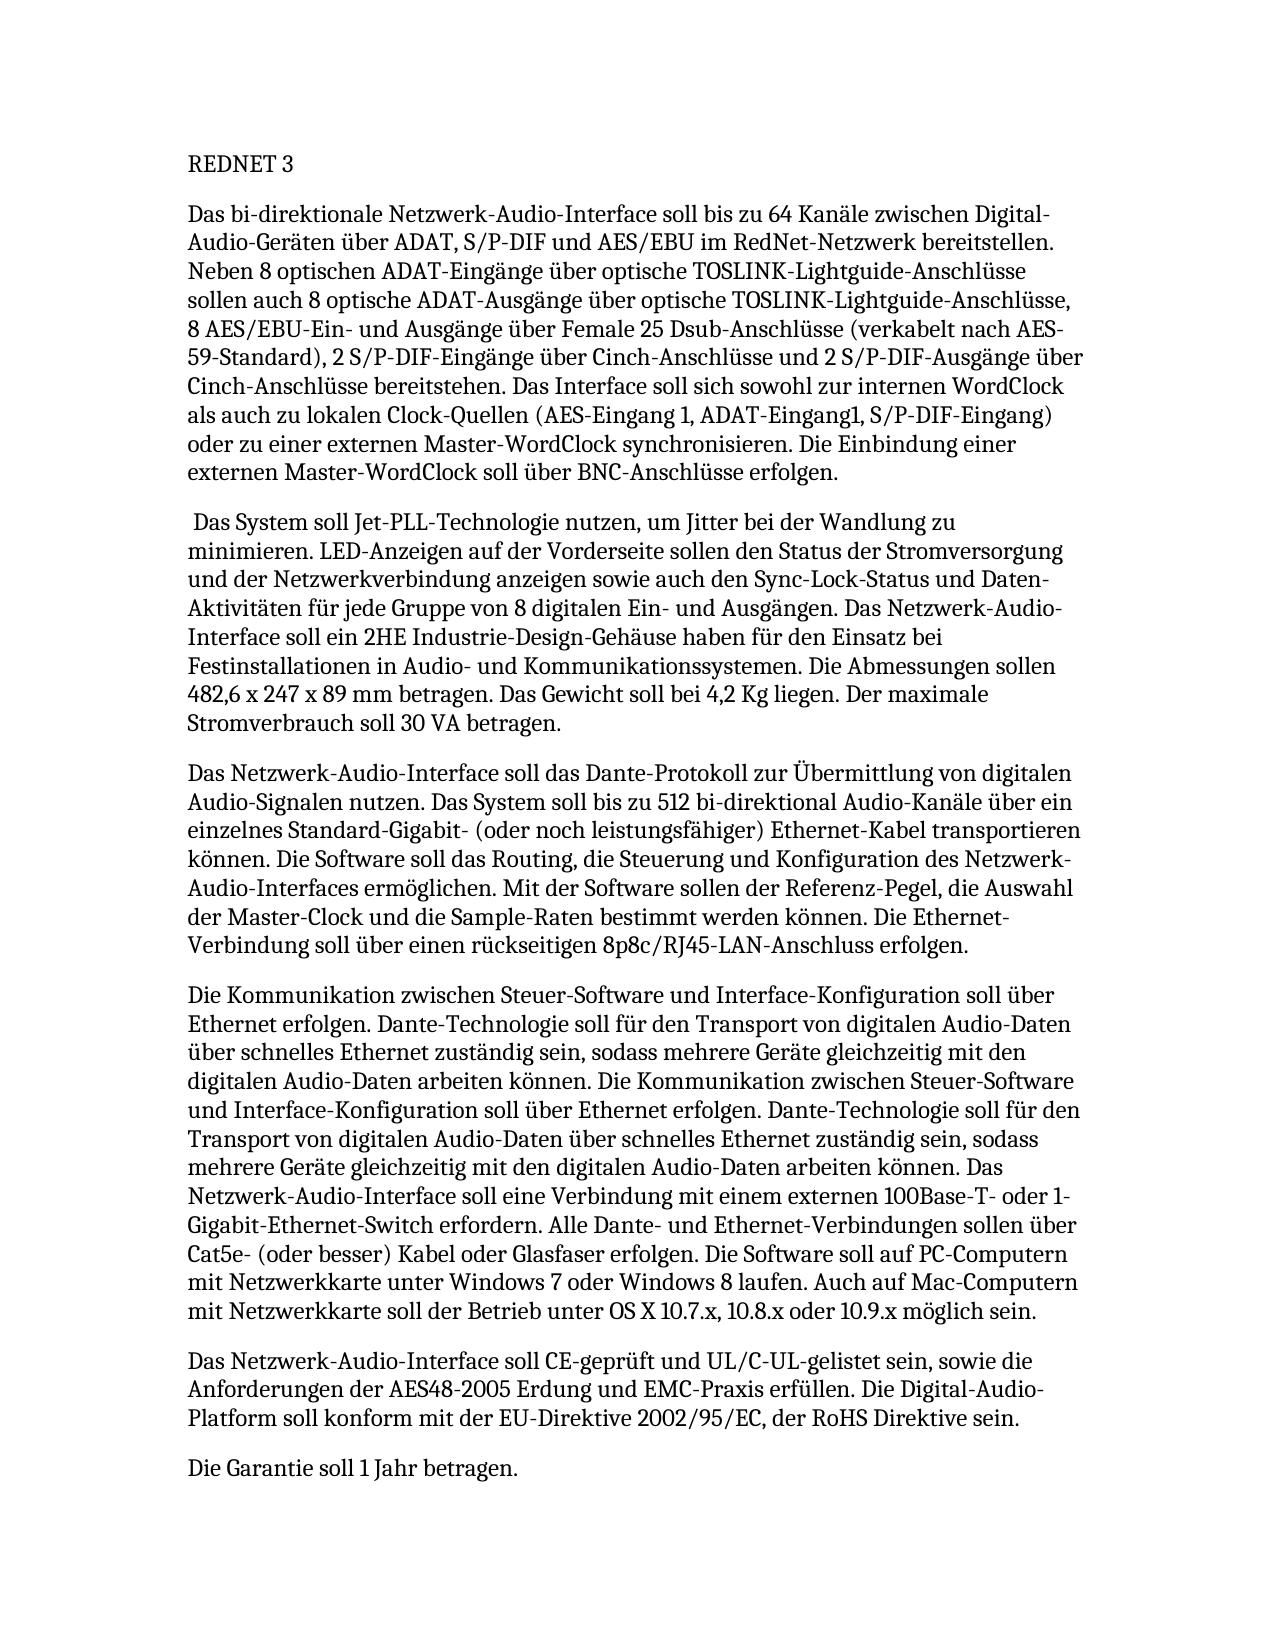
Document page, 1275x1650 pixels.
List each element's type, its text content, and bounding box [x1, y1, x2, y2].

text Die Kommunikation zwischen Steuer-Software und Interface-Konfiguration soll über Ethernet erfolgen. Dante-Technologie soll für den Transport von digitalen Audio-Daten über schnelles Ethernet zuständig sein, sodass mehrere Geräte gleichzeitig mit den digitalen Audio-Daten arbeiten können. Die Kommunikation zwischen Steuer-Software und Interface-Konfiguration soll über Ethernet erfolgen. Dante-Technologie soll für den Transport von digitalen Audio-Daten über schnelles Ethernet zuständig sein, sodass mehrere Geräte gleichzeitig mit den digitalen Audio-Daten arbeiten können. Das Netzwerk-Audio-Interface soll eine Verbindung mit einem externen 100Base-T- oder 1-Gigabit-Ethernet-Switch erfordern. Alle Dante- und Ethernet-Verbindungen sollen über Cat5e- (oder besser) Kabel oder Glasfaser erfolgen. Die Software soll auf PC-Computern mit Netzwerkkarte unter Windows 7 oder Windows 8 laufen. Auch auf Mac-Computern mit Netzwerkkarte soll der Betrieb unter OS X 10.7.x, 10.8.x oder 10.9.x möglich sein. [187, 981, 1087, 1326]
text REDNET 3 [187, 150, 1087, 179]
text Die Garantie soll 1 Jahr betragen. [187, 1454, 1087, 1482]
text Das Netzwerk-Audio-Interface soll das Dante-Protokoll zur Übermittlung von digitalen Audio-Signalen nutzen. Das System soll bis zu 512 bi-direktional Audio-Kanäle über ein einzelnes Standard-Gigabit- (oder noch leistungsfähiger) Ethernet-Kabel transportieren können. Die Software soll das Routing, die Steuerung und Konfiguration des Netzwerk-Audio-Interfaces ermöglichen. Mit der Software sollen der Referenz-Pegel, die Auswahl der Master-Clock und die Sample-Raten bestimmt werden können. Die Ethernet-Verbindung soll über einen rückseitigen 8p8c/RJ45-LAN-Anschluss erfolgen. [187, 759, 1087, 960]
text Das System soll Jet-PLL-Technologie nutzen, um Jitter bei der Wandlung zu minimieren. LED-Anzeigen auf der Vorderseite sollen den Status der Stromversorgung und der Netzwerkverbindung anzeigen sowie auch den Sync-Lock-Status und Daten-Aktivitäten für jede Gruppe von 8 digitalen Ein- und Ausgängen. Das Netzwerk-Audio-Interface soll ein 2HE Industrie-Design-Gehäuse haben für den Einsatz bei Festinstallationen in Audio- und Kommunikationssystemen. Die Abmessungen sollen 482,6 x 247 x 89 mm betragen. Das Gewicht soll bei 4,2 Kg liegen. Der maximale Stromverbrauch soll 30 VA betragen. [187, 508, 1087, 738]
text Das bi-direktionale Netzwerk-Audio-Interface soll bis zu 64 Kanäle zwischen Digital-Audio-Geräten über ADAT, S/P-DIF und AES/EBU im RedNet-Netzwerk bereitstellen. Neben 8 optischen ADAT-Eingänge über optische TOSLINK-Lightguide-Anschlüsse sollen auch 8 optische ADAT-Ausgänge über optische TOSLINK-Lightguide-Anschlüsse, 8 AES/EBU-Ein- und Ausgänge über Female 25 Dsub-Anschlüsse (verkabelt nach AES-59-Standard), 2 S/P-DIF-Eingänge über Cinch-Anschlüsse und 2 S/P-DIF-Ausgänge über Cinch-Anschlüsse bereitstehen. Das Interface soll sich sowohl zur internen WordClock als auch zu lokalen Clock-Quellen (AES-Eingang 1, ADAT-Eingang1, S/P-DIF-Eingang) oder zu einer externen Master-WordClock synchronisieren. Die Einbindung einer externen Master-WordClock soll über BNC-Anschlüsse erfolgen. [187, 199, 1087, 487]
text Das Netzwerk-Audio-Interface soll CE-geprüft und UL/C-UL-gelistet sein, sowie die Anforderungen der AES48-2005 Erdung und EMC-Praxis erfüllen. Die Digital-Audio-Platform soll konform mit der EU-Direktive 2002/95/EC, der RoHS Direktive sein. [187, 1347, 1087, 1433]
